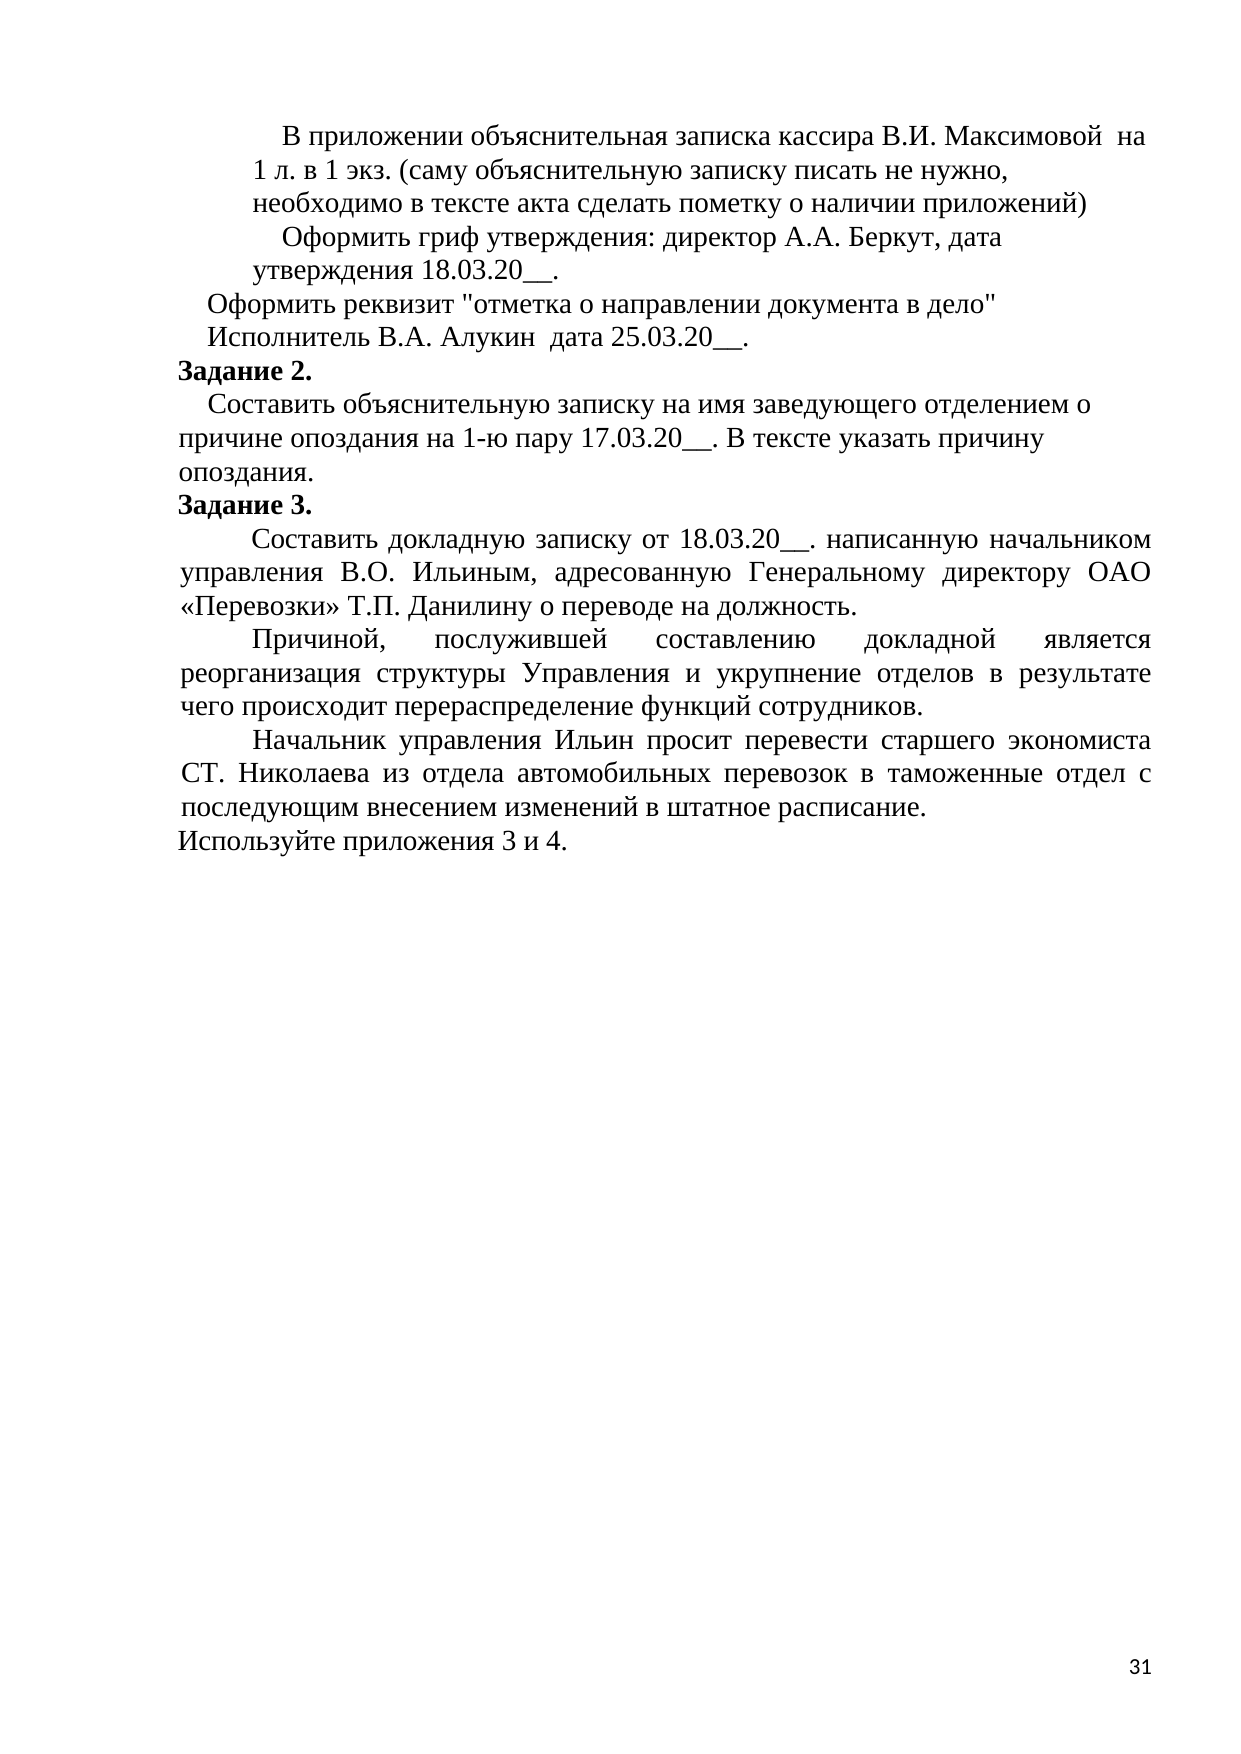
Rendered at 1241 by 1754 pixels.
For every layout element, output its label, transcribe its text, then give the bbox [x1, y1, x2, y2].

text Составить докладную записку от 18.03.20__. написанную начальником управления В.О. Ильиным, адресованную Генеральному директору ОАО «Перевозки» Т.П. Данилину о переводе на должность. [180, 521, 1152, 621]
text Оформить реквизит "отметка о направлении документа в дело" [178, 286, 1149, 319]
text В приложении объяснительная записка кассира В.И. Максимовой на . в 1 экз. (саму объяснительную записку писать не нужно, необходимо в тексте акта сделать пометку о наличии приложений) [252, 118, 1150, 219]
text Задание 3. [177, 487, 1152, 521]
text Используйте приложения 3 и 4. [177, 823, 1152, 856]
text Составить объяснительную записку на имя заведующего отделением о причине опоздания на 1-ю пару 17.03.20__. В тексте указать причину опоздания. [178, 387, 1150, 487]
text Начальник управления Ильин просит перевести старшего экономиста СТ. Николаева из отдела автомобильных перевозок в таможенные отдел с последующим внесением изменений в штатное расписание. [181, 722, 1152, 823]
text Оформить гриф утверждения: директор А.А. Беркут, дата утверждения 18.03.20__. [252, 219, 1150, 286]
text Причиной, послужившей составлению докладной является реорганизация структуры Управления и укрупнение отделов в результате чего происходит перераспределение функций сотрудников. [180, 621, 1152, 722]
text Исполнитель В.А. Алукин дата 25.03.20__. [178, 319, 1149, 353]
text Задание 2. [177, 353, 1152, 387]
